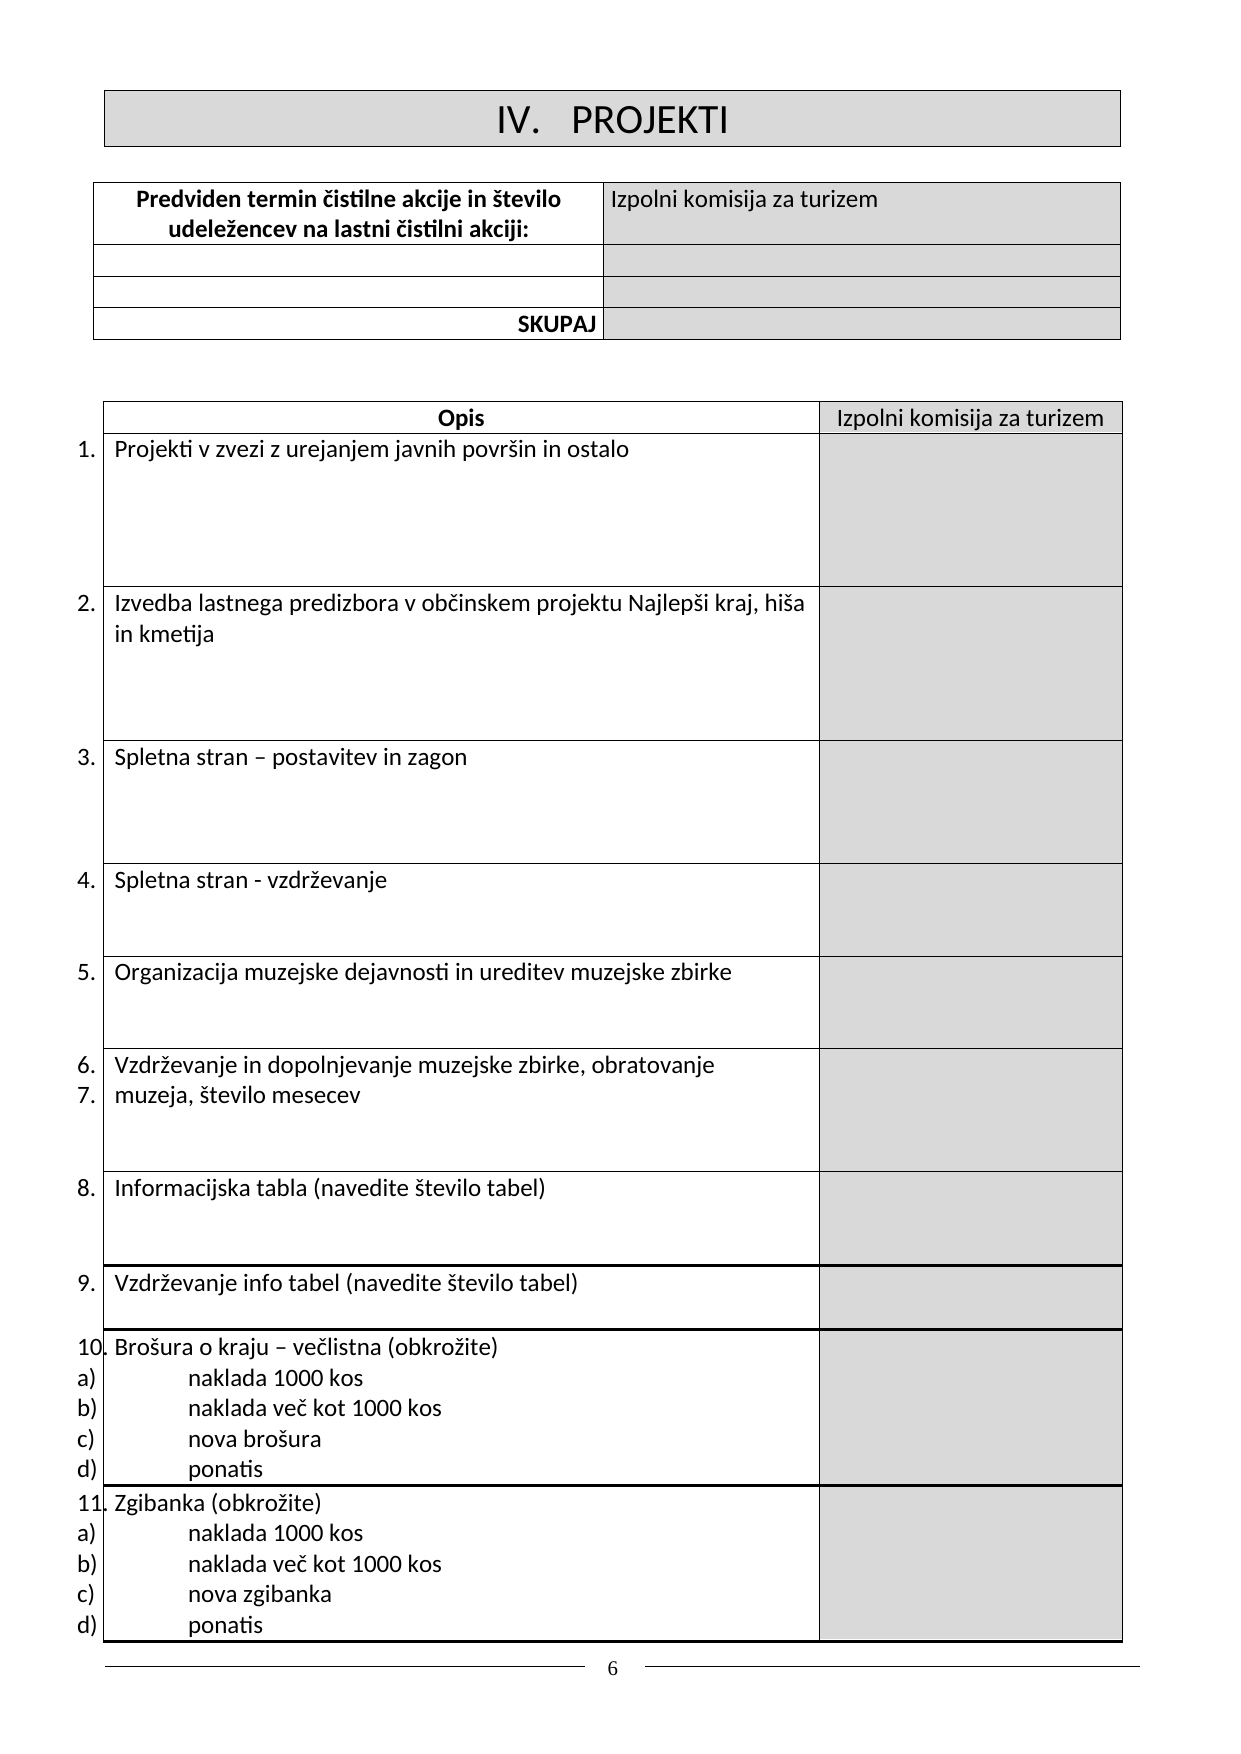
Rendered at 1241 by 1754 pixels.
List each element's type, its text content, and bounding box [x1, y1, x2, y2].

table_cell [820, 1331, 1122, 1484]
table_cell Vzdrževanje in dopolnjevanje muzejske zbirke, obratovanje muzeja, število mesecev [104, 1049, 819, 1171]
table_header Predviden termin čistilne akcije in število udeležencev na lastni čistilni akciji: [94, 183, 603, 244]
table_cell [94, 245, 603, 276]
table_cell Spletna stran - vzdrževanje [104, 864, 819, 956]
table_cell [820, 1172, 1122, 1264]
table_cell [820, 1267, 1122, 1328]
table_cell Brošura o kraju – večlistna (obkrožite) naklada 1000 kos naklada več kot 1000 kos nova brošura ponatis [104, 1331, 819, 1484]
table_cell [604, 308, 1120, 339]
table_cell Organizacija muzejske dejavnosti in ureditev muzejske zbirke [104, 957, 819, 1048]
table_cell [604, 245, 1120, 276]
table_cell [604, 277, 1120, 307]
table_cell Zgibanka (obkrožite) naklada 1000 kos naklada več kot 1000 kos nova zgibanka ponatis [104, 1487, 819, 1639]
table_cell [820, 1049, 1122, 1171]
table_cell [94, 277, 603, 307]
table_cell [820, 864, 1122, 956]
table_cell SKUPAJ [94, 308, 603, 339]
table_cell Vzdrževanje info tabel (navedite število tabel) [104, 1267, 819, 1328]
table_cell Spletna stran – postavitev in zagon [104, 741, 819, 863]
table_cell [820, 741, 1122, 863]
table_cell [820, 587, 1122, 740]
table_cell Projekti v zvezi z urejanjem javnih površin in ostalo [104, 434, 819, 586]
table_header Opis [104, 402, 819, 432]
table_cell [820, 1487, 1122, 1639]
table_cell Izvedba lastnega predizbora v občinskem projektu Najlepši kraj, hiša in kmetija [104, 587, 819, 740]
table_cell [820, 434, 1122, 586]
table_cell [820, 957, 1122, 1048]
table_header Izpolni komisija za turizem [820, 402, 1122, 432]
table_header Izpolni komisija za turizem [604, 183, 1120, 244]
table_cell Informacijska tabla (navedite število tabel) [104, 1172, 819, 1264]
subtitle PROJEKTI [105, 91, 1120, 146]
